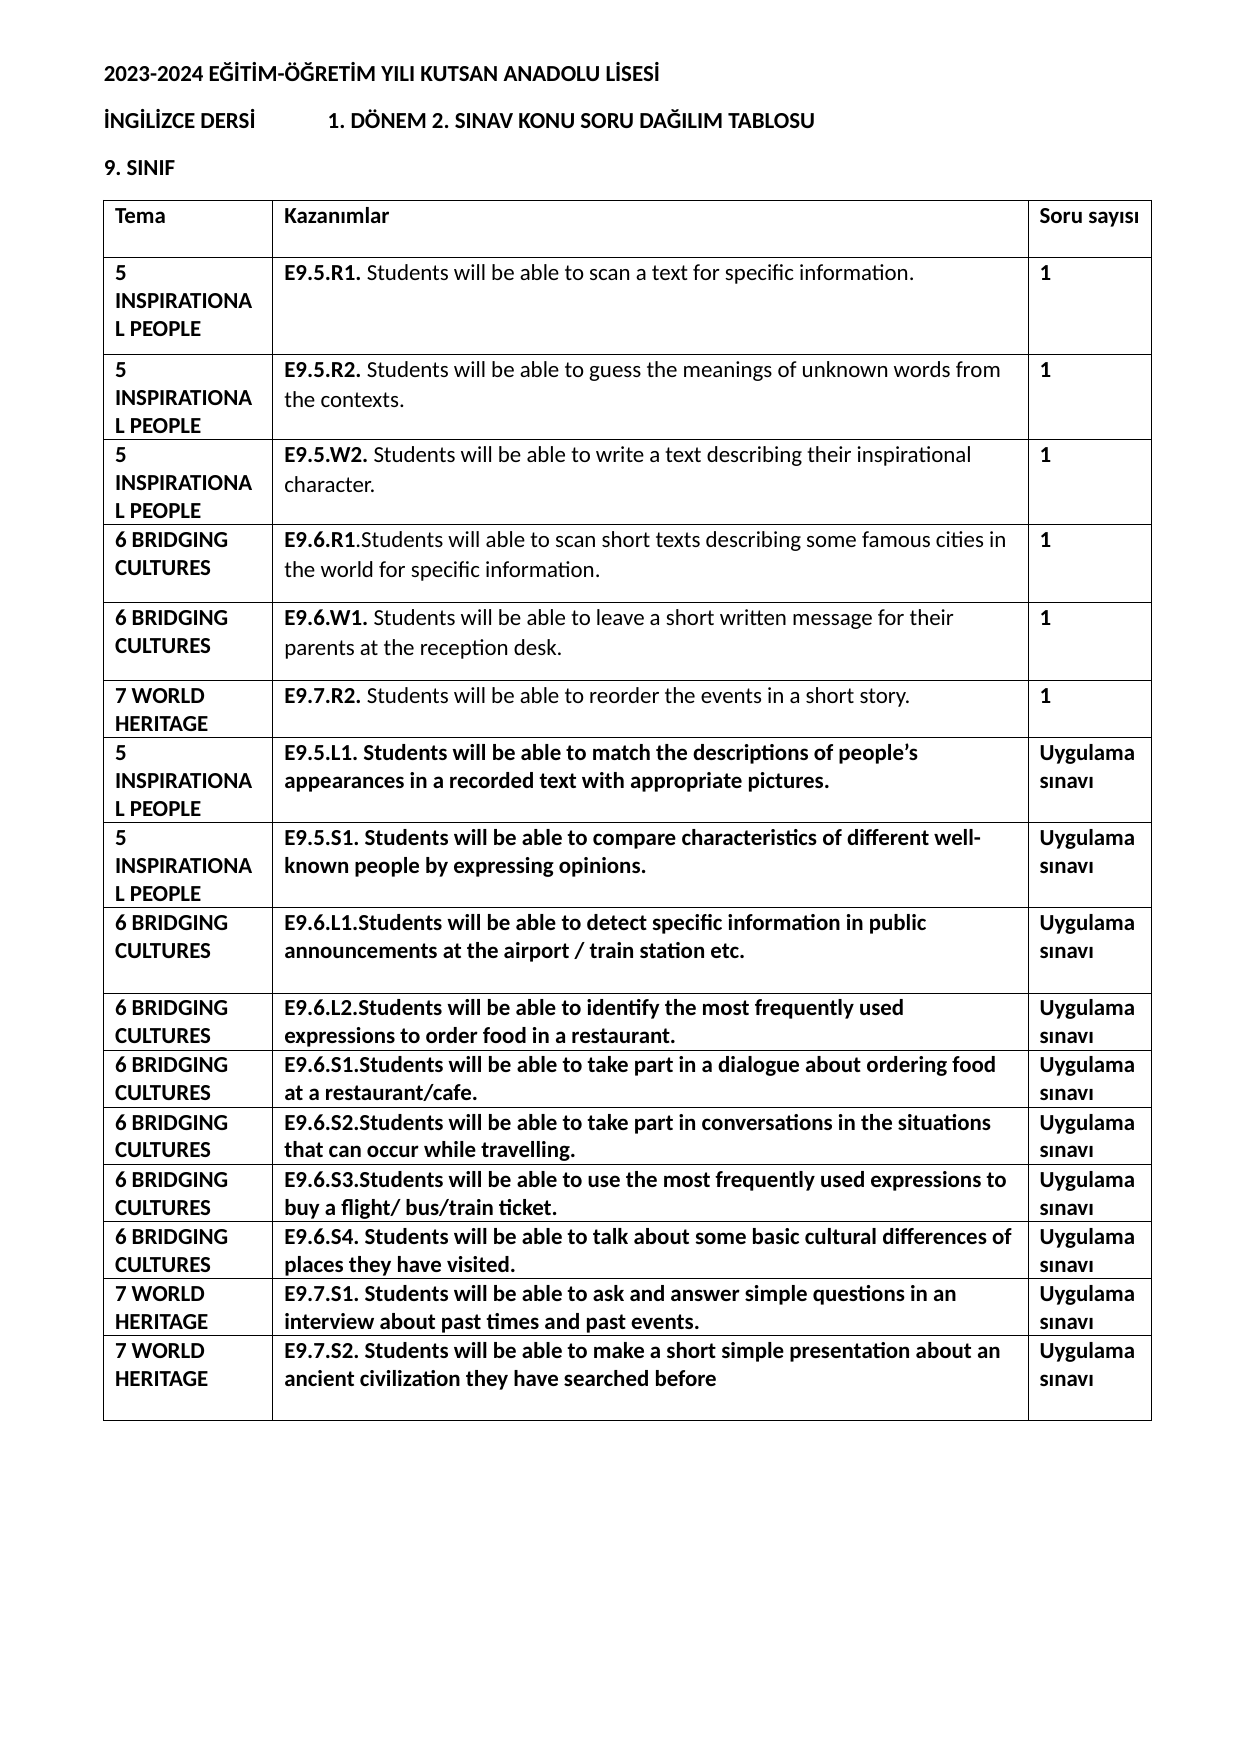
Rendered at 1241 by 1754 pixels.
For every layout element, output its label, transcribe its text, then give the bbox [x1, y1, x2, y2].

table_cell E9.6.S4. Students will be able to talk about some basic cultural differences of places they have visited. [273, 1222, 1028, 1278]
table_cell E9.5.L1. Students will be able to match the descriptions of people’s appearances in a recorded text with appropriate pictures. [273, 738, 1028, 822]
table_cell 7 WORLD HERITAGE [104, 1336, 272, 1420]
table_cell 7 WORLD HERITAGE [104, 1279, 272, 1335]
table_cell 5 INSPIRATIONAL PEOPLE [104, 738, 272, 822]
table_cell Uygulama sınavı [1029, 1165, 1151, 1221]
table_cell Uygulama sınavı [1029, 1108, 1151, 1164]
table_cell 6 BRIDGING CULTURES [104, 1108, 272, 1164]
table_cell 1 [1029, 603, 1151, 680]
table_cell 5 INSPIRATIONAL PEOPLE [104, 355, 272, 439]
table_cell Uygulama sınavı [1029, 823, 1151, 907]
table_cell E9.5.R1. Students will be able to scan a text for specific information. [273, 258, 1028, 354]
table_cell 1 [1029, 681, 1151, 737]
text 2023-2024 EĞİTİM-ÖĞRETİM YILI KUTSAN ANADOLU LİSESİ [103, 59, 1152, 87]
table_cell E9.5.W2. Students will be able to write a text describing their inspirational character. [273, 440, 1028, 524]
table_cell 1 [1029, 525, 1151, 602]
table_cell Uygulama sınavı [1029, 1051, 1151, 1107]
table_cell E9.7.S1. Students will be able to ask and answer simple questions in an interview about past times and past events. [273, 1279, 1028, 1335]
table_cell E9.6.S1.Students will be able to take part in a dialogue about ordering food at a restaurant/cafe. [273, 1051, 1028, 1107]
table_cell Uygulama sınavı [1029, 1279, 1151, 1335]
table_cell 6 BRIDGING CULTURES [104, 1051, 272, 1107]
table_cell 6 BRIDGING CULTURES [104, 1222, 272, 1278]
table_header Tema [104, 201, 272, 257]
table_cell 1 [1029, 440, 1151, 524]
table_cell 5 INSPIRATIONAL PEOPLE [104, 440, 272, 524]
table_cell 5 INSPIRATIONAL PEOPLE [104, 258, 272, 354]
table_cell Uygulama sınavı [1029, 1336, 1151, 1420]
table_cell E9.6.S2.Students will be able to take part in conversations in the situations that can occur while travelling. [273, 1108, 1028, 1164]
table_header Kazanımlar [273, 201, 1028, 257]
table_cell Uygulama sınavı [1029, 994, 1151, 1049]
table_cell 1 [1029, 258, 1151, 354]
table_cell E9.5.S1. Students will be able to compare characteristics of different well-known people by expressing opinions. [273, 823, 1028, 907]
table_cell Uygulama sınavı [1029, 738, 1151, 822]
table_cell 1 [1029, 355, 1151, 439]
table_cell 5 INSPIRATIONAL PEOPLE [104, 823, 272, 907]
table_cell E9.6.L1.Students will be able to detect specific information in public announcements at the airport / train station etc. [273, 908, 1028, 992]
text İNGİLİZCE DERSİ 1. DÖNEM 2. SINAV KONU SORU DAĞILIM TABLOSU [103, 106, 1152, 134]
table_cell 7 WORLD HERITAGE [104, 681, 272, 737]
table_cell E9.6.R1.Students will able to scan short texts describing some famous cities in the world for specific information. [273, 525, 1028, 602]
table_cell 6 BRIDGING CULTURES [104, 994, 272, 1049]
table_cell E9.7.S2. Students will be able to make a short simple presentation about an ancient civilization they have searched before [273, 1336, 1028, 1420]
table_cell Uygulama sınavı [1029, 1222, 1151, 1278]
table_cell 6 BRIDGING CULTURES [104, 525, 272, 602]
table_cell E9.6.L2.Students will be able to identify the most frequently used expressions to order food in a restaurant. [273, 994, 1028, 1049]
table_cell 6 BRIDGING CULTURES [104, 1165, 272, 1221]
table_cell E9.7.R2. Students will be able to reorder the events in a short story. [273, 681, 1028, 737]
table_header Soru sayısı [1029, 201, 1151, 257]
table_cell Uygulama sınavı [1029, 908, 1151, 992]
table_cell E9.5.R2. Students will be able to guess the meanings of unknown words from the contexts. [273, 355, 1028, 439]
table_cell 6 BRIDGING CULTURES [104, 908, 272, 992]
table_cell E9.6.W1. Students will be able to leave a short written message for their parents at the reception desk. [273, 603, 1028, 680]
table_cell 6 BRIDGING CULTURES [104, 603, 272, 680]
table_cell E9.6.S3.Students will be able to use the most frequently used expressions to buy a flight/ bus/train ticket. [273, 1165, 1028, 1221]
text 9. SINIF [103, 153, 1152, 181]
